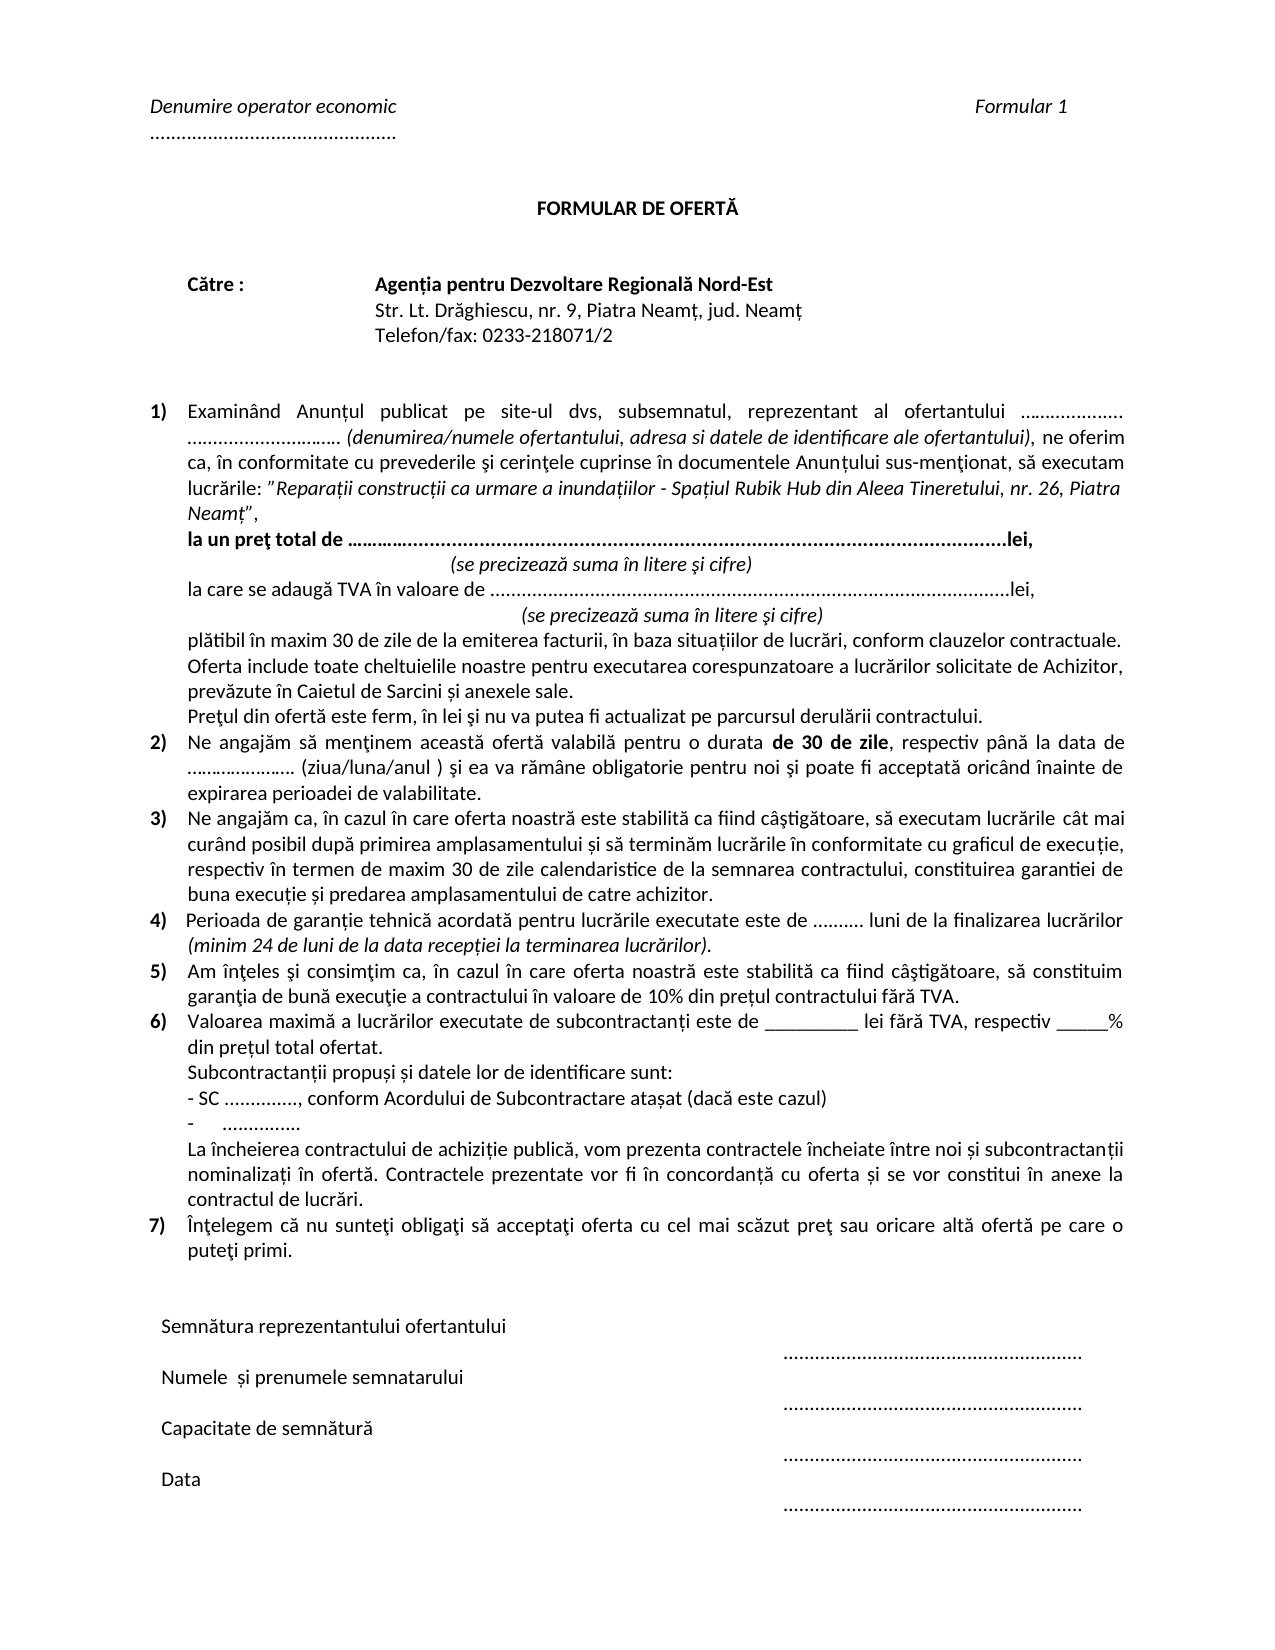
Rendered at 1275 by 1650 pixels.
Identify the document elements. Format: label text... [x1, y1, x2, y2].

text Preţul din ofertă este ferm, în lei şi nu va putea fi actualizat pe parcursul derulării contractului. [150, 704, 1125, 729]
table_cell ......................................................... [772, 1466, 1124, 1517]
text FORMULAR DE OFERTĂ [150, 195, 1125, 221]
text Oferta include toate cheltuielile noastre pentru executarea corespunzatoare a lucrărilor solicitate de Achizitor, prevăzute în Caietul de Sarcini și anexele sale. [187, 653, 1125, 704]
text plătibil în maxim 30 de zile de la emiterea facturii, în baza situațiilor de lucrări, conform clauzelor contractuale. [150, 627, 1125, 653]
table_cell Capacitate de semnătură [150, 1415, 772, 1466]
text (se precizează suma în litere şi cifre) [187, 551, 1125, 577]
list Ne angajăm ca, în cazul în care oferta noastră este stabilită ca fiind câştigătoare, să executam lucrările cât mai curând posibil după primirea amplasamentului și să terminăm lucrările în conformitate cu graficul de execuție, respectiv în termen de maxim 30 de zile calendaristice de la semnarea contractului, constituirea garantiei de buna execuție și predarea amplasamentului de catre achizitor. [150, 805, 1125, 907]
text - ............... [178, 1110, 1125, 1136]
table_cell ......................................................... [772, 1365, 1124, 1415]
text Telefon/fax: 0233-218071/2 [194, 322, 1125, 348]
table_cell ......................................................... [772, 1415, 1124, 1466]
text - SC .............., conform Acordului de Subcontractare atașat (dacă este cazul) [178, 1085, 1125, 1110]
list Ne angajăm să menţinem această ofertă valabilă pentru o durata de 30 de zile, respectiv până la data de …………...……. (ziua/luna/anul ) şi ea va rămâne obligatorie pentru noi şi poate fi acceptată oricând înainte de expirarea perioadei de valabilitate. [150, 729, 1125, 805]
text la care se adaugă TVA în valoare de ...................................................................................................lei, [187, 577, 1125, 602]
text Subcontractanții propuși și datele lor de identificare sunt: [150, 1059, 1125, 1085]
text Str. Lt. Drăghiescu, nr. 9, Piatra Neamţ, jud. Neamţ [194, 297, 1125, 322]
list Valoarea maximă a lucrărilor executate de subcontractanți este de _________ lei fără TVA, respectiv _____% din prețul total ofertat. [150, 1009, 1125, 1059]
text Către : Agenția pentru Dezvoltare Regională Nord-Est [150, 272, 1125, 297]
text Denumire operator economic Formular 1 [150, 94, 1125, 119]
table_header Semnătura reprezentantului ofertantului [150, 1314, 772, 1364]
table_header ......................................................... [772, 1314, 1124, 1364]
list Examinând Anunțul publicat pe site-ul dvs, subsemnatul, reprezentant al ofertantului ……..............…...................…….. (denumirea/numele ofertantului, adresa si datele de identificare ale ofertantului), ne oferim ca, în conformitate cu prevederile şi cerinţele cuprinse în documentele Anunțului sus-menţionat, să executam lucrările: ”Reparații construcții ca urmare a inundațiilor - Spațiul Rubik Hub din Aleea Tineretului, nr. 26, Piatra Neamț”, [150, 399, 1125, 526]
table_cell Numele şi prenumele semnatarului [150, 1365, 772, 1415]
list Am înţeles şi consimţim ca, în cazul în care oferta noastră este stabilită ca fiind câştigătoare, să constituim garanţia de bună execuţie a contractului în valoare de 10% din preţul contractului fără TVA. [150, 958, 1125, 1009]
text (se precizează suma în litere şi cifre) [187, 602, 1125, 627]
text La încheierea contractului de achiziție publică, vom prezenta contractele încheiate între noi și subcontractanții nominalizați în ofertă. Contractele prezentate vor fi în concordanță cu oferta și se vor constitui în anexe la contractul de lucrări. [187, 1136, 1125, 1212]
list Perioada de garanţie tehnică acordată pentru lucrările executate este de …....… luni de la finalizarea lucrărilor (minim 24 de luni de la data recepției la terminarea lucrărilor). [150, 907, 1125, 958]
list Înţelegem că nu sunteţi obligaţi să acceptaţi oferta cu cel mai scăzut preţ sau oricare altă ofertă pe care o puteţi primi. [148, 1212, 1125, 1263]
text la un preţ total de …………............................................................................................................lei, [187, 526, 1125, 551]
text ............................................... [150, 119, 1125, 144]
table_cell Data [150, 1466, 772, 1517]
